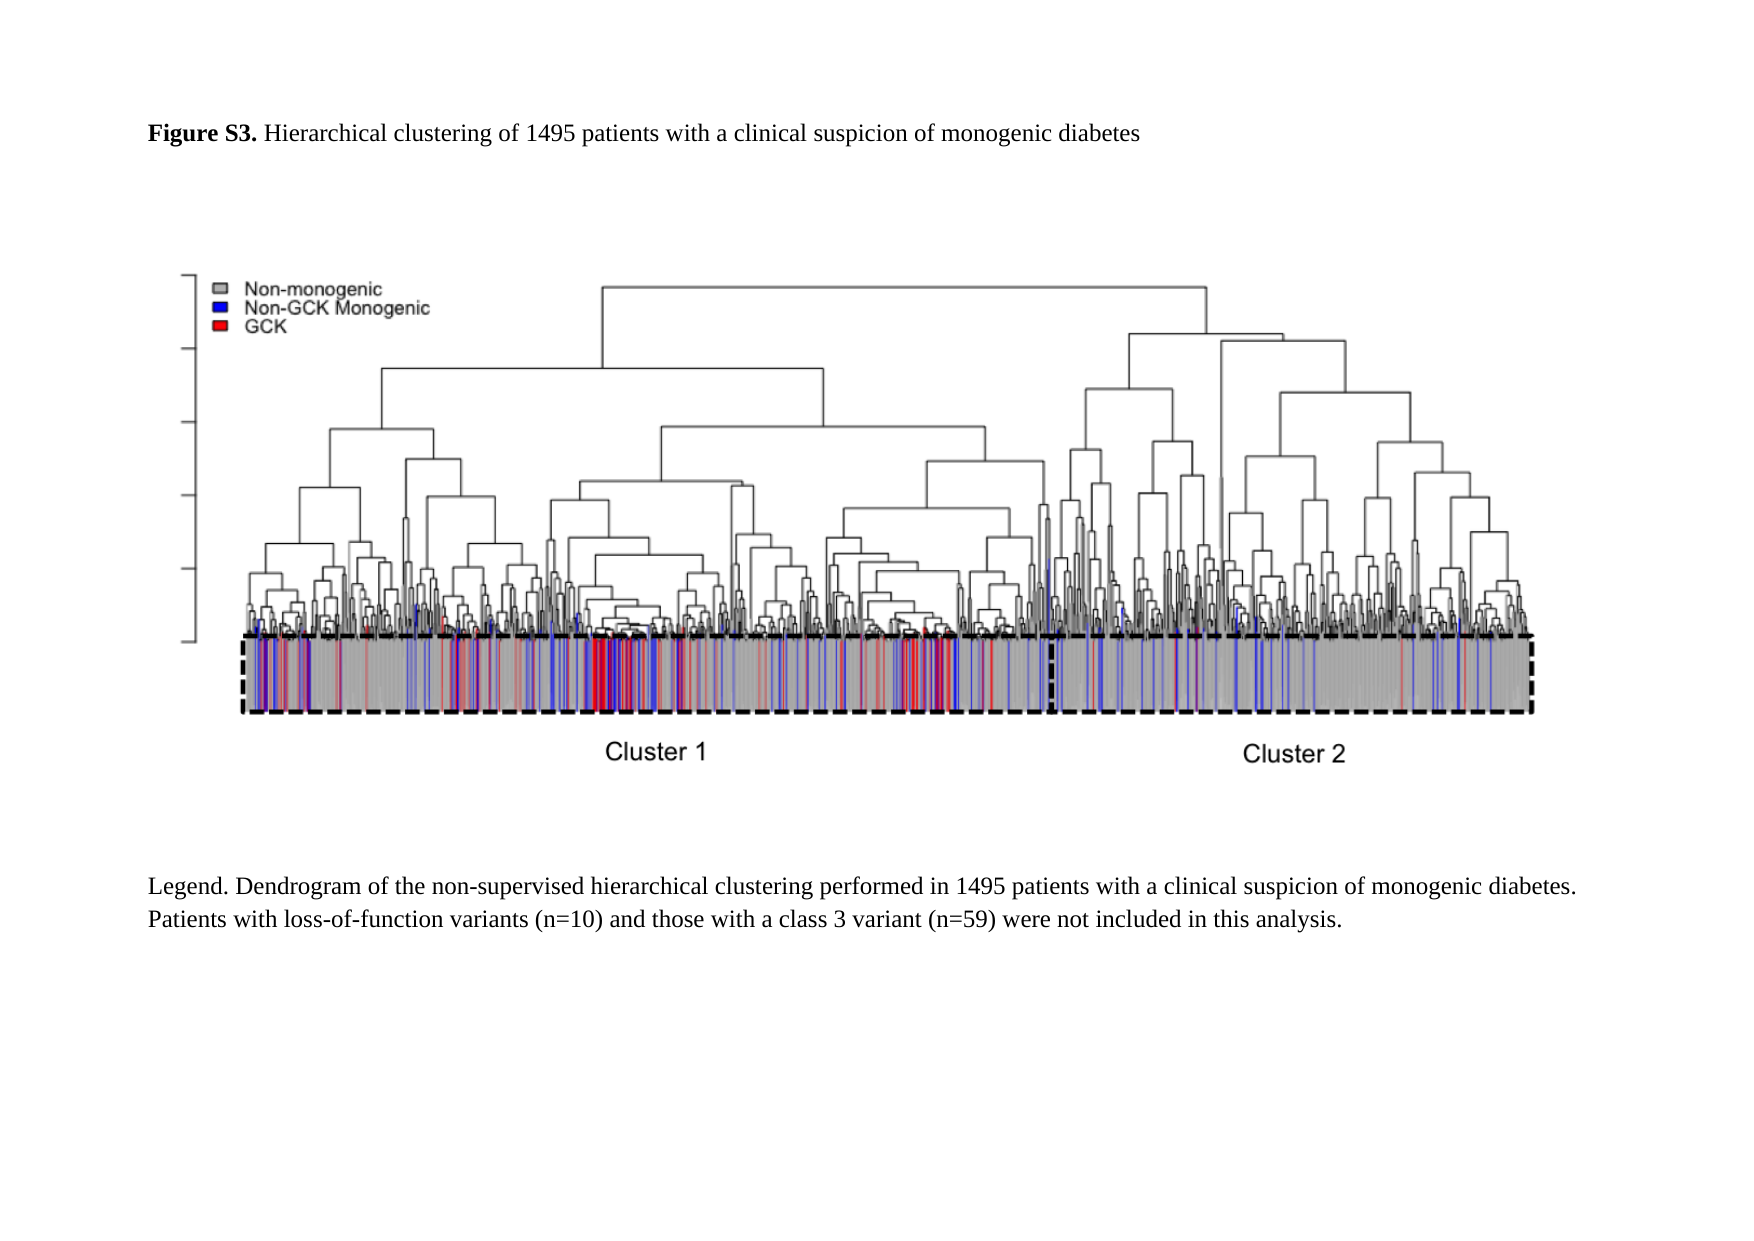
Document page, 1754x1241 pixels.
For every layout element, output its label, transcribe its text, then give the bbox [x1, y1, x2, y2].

picture [147, 184, 1607, 835]
text Figure S3. Hierarchical clustering of 1495 patients with a clinical suspicion of monogenic diabetes [148, 118, 1606, 147]
text Legend. Dendrogram of the non-supervised hierarchical clustering performed in 1495 patients with a clinical suspicion of monogenic diabetes. Patients with loss-of-function variants (n=10) and those with a class 3 variant (n=59) were not included in this analysis. [148, 871, 1606, 933]
